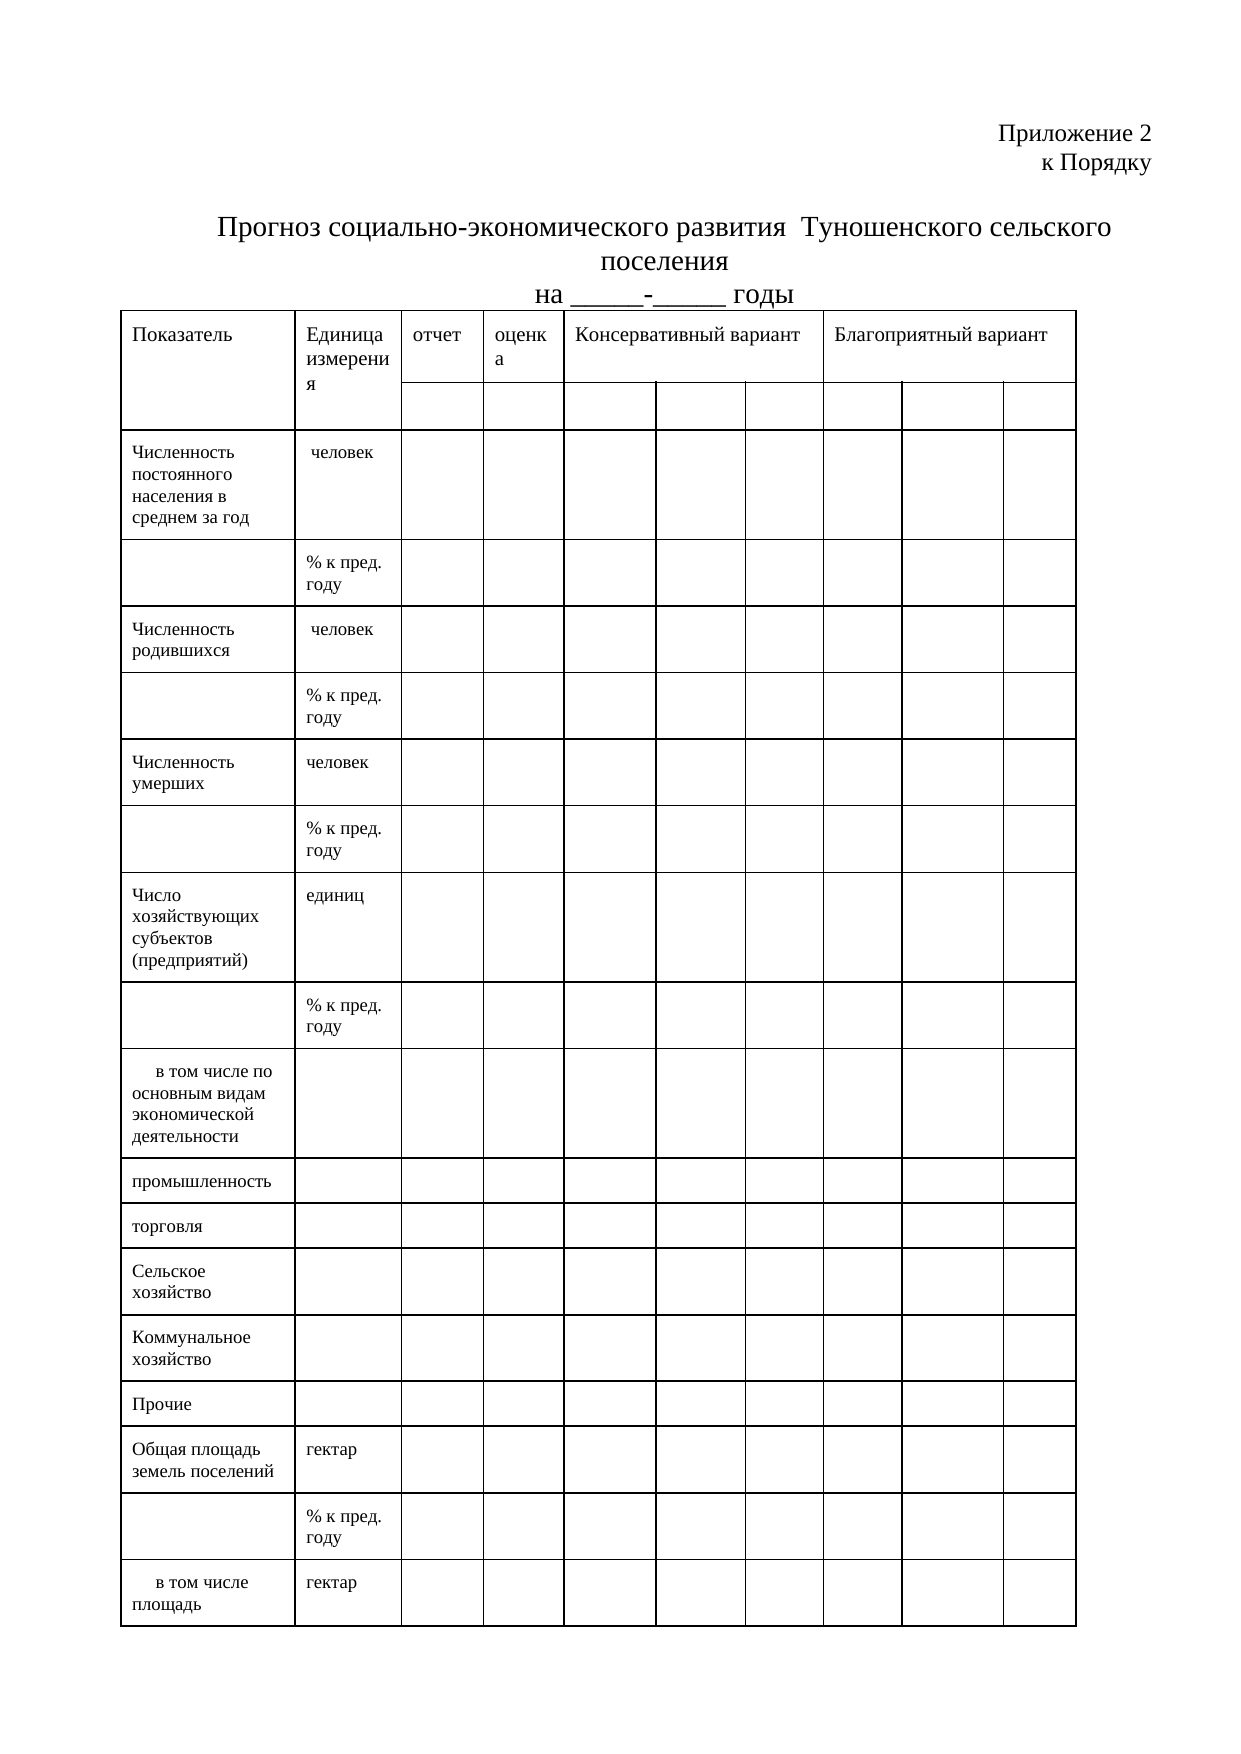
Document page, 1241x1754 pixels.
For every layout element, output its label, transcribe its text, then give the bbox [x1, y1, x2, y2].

table_cell [824, 873, 901, 981]
table_cell Общая площадь земель поселений [122, 1427, 294, 1492]
table_cell [824, 806, 901, 871]
table_cell человек [296, 431, 401, 538]
table_cell в том числе по основным видам экономической деятельности [122, 1049, 294, 1157]
table_cell [402, 983, 483, 1048]
table_cell [746, 431, 823, 538]
table_cell [402, 383, 483, 429]
table_cell Численность родившихся [122, 607, 294, 672]
table_cell [903, 607, 1003, 672]
table_cell [1004, 1560, 1075, 1625]
table_cell [824, 740, 901, 805]
table_cell [296, 1316, 401, 1380]
table_cell [824, 1159, 901, 1202]
table_cell % к пред. году [296, 983, 401, 1048]
table_header Показатель [122, 311, 294, 429]
table_header отчет [402, 311, 483, 381]
text Приложение 2 [177, 118, 1152, 147]
table_cell [824, 383, 901, 429]
table_cell [402, 806, 483, 871]
table_header оценка [484, 311, 563, 381]
table_cell [1004, 383, 1075, 429]
table_cell [484, 983, 563, 1048]
table_cell [402, 1204, 483, 1247]
table_cell [484, 540, 563, 605]
table_cell [484, 607, 563, 672]
table_cell [402, 740, 483, 805]
table_cell [565, 1249, 655, 1314]
table_cell [565, 607, 655, 672]
table_cell [657, 1049, 745, 1157]
table_cell [1004, 540, 1075, 605]
table_cell [296, 1204, 401, 1247]
table_cell [824, 540, 901, 605]
table_cell [402, 1427, 483, 1492]
table_cell [122, 1494, 294, 1558]
table_cell [824, 1204, 901, 1247]
table_cell [657, 806, 745, 871]
table_cell [903, 540, 1003, 605]
table_cell [657, 383, 745, 429]
table_cell [296, 1159, 401, 1202]
table_cell [746, 740, 823, 805]
table_cell [903, 740, 1003, 805]
table_cell торговля [122, 1204, 294, 1247]
table_cell [1004, 607, 1075, 672]
table_cell [402, 607, 483, 672]
table_cell [903, 1382, 1003, 1425]
table_cell [484, 1427, 563, 1492]
table_cell [657, 1560, 745, 1625]
table_cell [746, 1204, 823, 1247]
table_cell [565, 431, 655, 538]
table_cell [484, 673, 563, 738]
table_cell [565, 1159, 655, 1202]
table_header Единица измерения [296, 311, 401, 429]
table_cell [657, 983, 745, 1048]
table_cell [484, 1249, 563, 1314]
table_cell [565, 806, 655, 871]
text Прогноз социально-экономического развития Туношенского сельского поселения [177, 209, 1152, 276]
table_cell [903, 1494, 1003, 1558]
table_cell [657, 540, 745, 605]
table_cell [122, 806, 294, 871]
table_cell [903, 383, 1003, 429]
table_cell [746, 1427, 823, 1492]
table_cell [903, 1204, 1003, 1247]
table_cell % к пред. году [296, 673, 401, 738]
table_cell Численность постоянного населения в среднем за год [122, 431, 294, 538]
table_cell [903, 983, 1003, 1048]
table_cell Коммунальное хозяйство [122, 1316, 294, 1380]
table_cell [565, 873, 655, 981]
table_cell [824, 1494, 901, 1558]
table_cell [402, 1316, 483, 1380]
table_cell [657, 873, 745, 981]
table_cell [565, 983, 655, 1048]
table_cell промышленность [122, 1159, 294, 1202]
table_cell [484, 806, 563, 871]
table_cell [484, 1049, 563, 1157]
table_cell [402, 873, 483, 981]
table_cell [565, 1494, 655, 1558]
table_cell [746, 540, 823, 605]
text на _____-_____ годы [177, 276, 1152, 310]
table_cell [1004, 1427, 1075, 1492]
table_cell [824, 1382, 901, 1425]
table_cell [565, 673, 655, 738]
table_cell [657, 740, 745, 805]
table_cell [824, 1560, 901, 1625]
table_cell [122, 983, 294, 1048]
table_cell [565, 1316, 655, 1380]
table_cell [565, 1049, 655, 1157]
table_cell [657, 1316, 745, 1380]
table_cell [903, 1159, 1003, 1202]
table_cell Сельское хозяйство [122, 1249, 294, 1314]
table_cell [402, 1382, 483, 1425]
table_cell [746, 1249, 823, 1314]
table_cell Число хозяйствующих субъектов (предприятий) [122, 873, 294, 981]
table_cell [657, 607, 745, 672]
table_cell [746, 1159, 823, 1202]
table_cell [824, 673, 901, 738]
table_cell [657, 1427, 745, 1492]
table_cell [565, 383, 655, 429]
table_cell [1004, 806, 1075, 871]
table_cell [746, 673, 823, 738]
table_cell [122, 1560, 294, 1625]
table_cell [1004, 1316, 1075, 1380]
table_cell [1004, 1049, 1075, 1157]
table_cell [903, 1316, 1003, 1380]
table_cell [565, 1427, 655, 1492]
table_cell % к пред. году [296, 1494, 401, 1558]
table_cell [746, 1494, 823, 1558]
table_cell гектар [296, 1427, 401, 1492]
table_cell [824, 1049, 901, 1157]
table_cell [484, 1316, 563, 1380]
table_cell [903, 806, 1003, 871]
table_cell [484, 1204, 563, 1247]
table_cell [824, 431, 901, 538]
table_header Благоприятный вариант [824, 311, 1075, 381]
table_cell человек [296, 607, 401, 672]
table_cell [484, 740, 563, 805]
table_cell [746, 1049, 823, 1157]
table_cell [565, 1560, 655, 1625]
table_cell [824, 1249, 901, 1314]
table_cell [903, 873, 1003, 981]
table_cell [1004, 673, 1075, 738]
table_cell [746, 1382, 823, 1425]
table_cell [296, 1382, 401, 1425]
table_cell [402, 1049, 483, 1157]
table_cell [903, 1560, 1003, 1625]
table_cell [484, 873, 563, 981]
table_cell [1004, 431, 1075, 538]
table_cell [746, 806, 823, 871]
table_cell [1004, 1494, 1075, 1558]
table_cell [484, 1382, 563, 1425]
table_cell [296, 1249, 401, 1314]
table_cell гектар [296, 1560, 401, 1625]
table_cell единиц [296, 873, 401, 981]
table_cell [746, 983, 823, 1048]
table_cell [565, 1382, 655, 1425]
table_cell [484, 383, 563, 429]
table_cell [746, 1316, 823, 1380]
table_cell [903, 1249, 1003, 1314]
table_cell [565, 1204, 655, 1247]
table_cell [565, 740, 655, 805]
table_cell [296, 1049, 401, 1157]
table_cell [657, 1382, 745, 1425]
table_cell [657, 673, 745, 738]
table_cell [484, 431, 563, 538]
table_cell [1004, 1249, 1075, 1314]
table_cell [824, 983, 901, 1048]
table_cell [746, 607, 823, 672]
table_cell [484, 1494, 563, 1558]
table_cell [565, 540, 655, 605]
table_cell [657, 1204, 745, 1247]
table_cell [903, 431, 1003, 538]
table_cell [1004, 740, 1075, 805]
table_cell [903, 1427, 1003, 1492]
table_cell [657, 1249, 745, 1314]
table_header Консервативный вариант [565, 311, 823, 381]
table_cell % к пред. году [296, 540, 401, 605]
table_cell [746, 873, 823, 981]
table_cell [746, 383, 823, 429]
table_cell [122, 673, 294, 738]
table_cell [484, 1560, 563, 1625]
table_cell Численность умерших [122, 740, 294, 805]
table_cell [1004, 873, 1075, 981]
table_cell [657, 431, 745, 538]
table_cell [402, 1249, 483, 1314]
table_cell [903, 673, 1003, 738]
table_cell [746, 1560, 823, 1625]
table_cell [1004, 1159, 1075, 1202]
table_cell % к пред. году [296, 806, 401, 871]
table_cell [1004, 1204, 1075, 1247]
table_cell Прочие [122, 1382, 294, 1425]
table_cell [402, 673, 483, 738]
table_cell [824, 607, 901, 672]
table_cell [903, 1049, 1003, 1157]
table_cell [657, 1494, 745, 1558]
table_cell человек [296, 740, 401, 805]
table_cell [1004, 1382, 1075, 1425]
text к Порядку [177, 147, 1152, 176]
table_cell [824, 1316, 901, 1380]
table_cell [402, 1560, 483, 1625]
table_cell [1004, 983, 1075, 1048]
table_cell [484, 1159, 563, 1202]
table_cell [402, 1494, 483, 1558]
table_cell [402, 431, 483, 538]
table_cell [824, 1427, 901, 1492]
table_cell [402, 1159, 483, 1202]
table_cell [122, 540, 294, 605]
table_cell [402, 540, 483, 605]
table_cell [657, 1159, 745, 1202]
